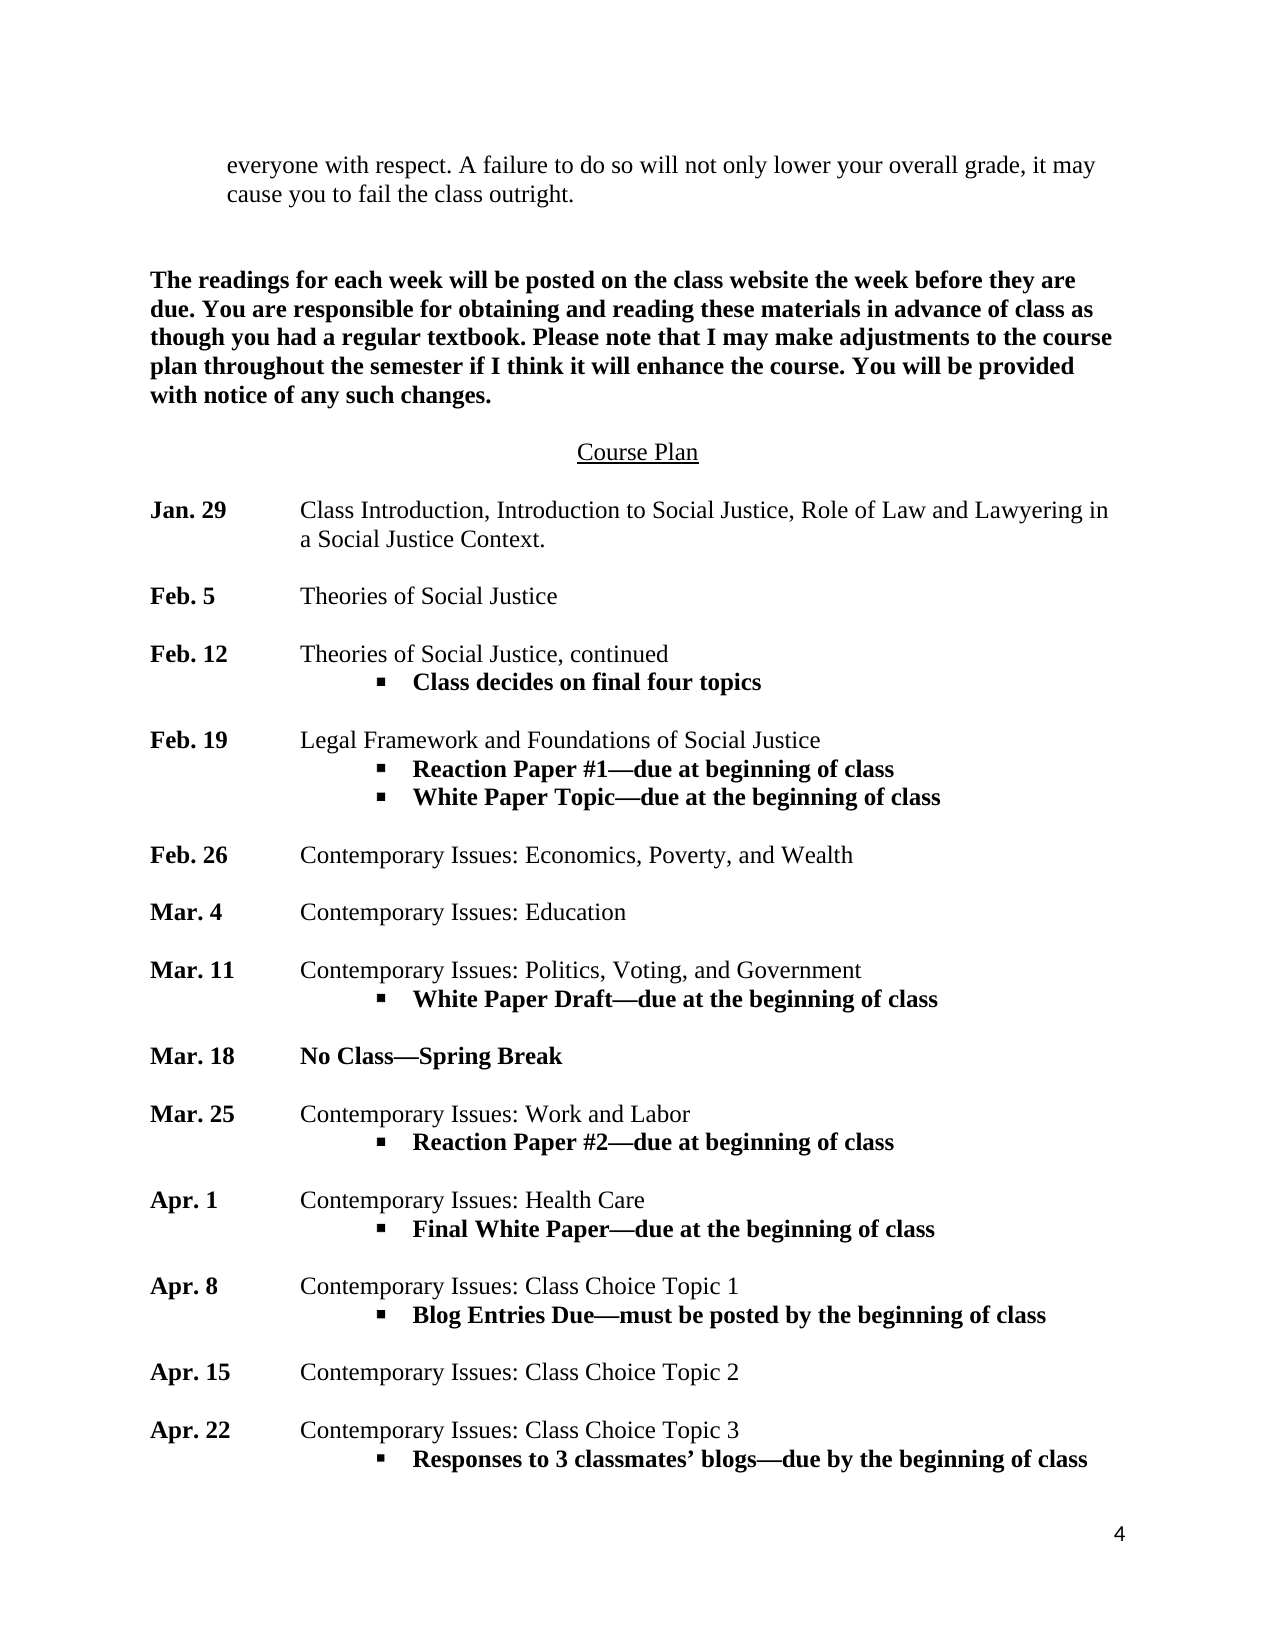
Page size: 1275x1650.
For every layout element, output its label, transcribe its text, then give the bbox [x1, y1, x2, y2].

list Class decides on final four topics [375, 667, 1125, 696]
list White Paper Topic—due at the beginning of class [375, 782, 1125, 811]
text Feb. 12 Theories of Social Justice, continued [150, 639, 1125, 667]
text Apr. 1 Contemporary Issues: Health Care [150, 1185, 1125, 1214]
text Feb. 5 Theories of Social Justice [150, 581, 1125, 610]
list Reaction Paper #2—due at beginning of class [375, 1127, 1125, 1156]
list White Paper Draft—due at the beginning of class [375, 984, 1125, 1012]
text Mar. 18 No Class—Spring Break [150, 1041, 1125, 1070]
text Mar. 25 Contemporary Issues: Work and Labor [150, 1099, 1125, 1127]
text The readings for each week will be posted on the class website the week before they are due. You are responsible for obtaining and reading these materials in advance of class as though you had a regular textbook. Please note that I may make adjustments to the course plan throughout the semester if I think it will enhance the course. You will be provided with notice of any such changes. [150, 265, 1125, 409]
text Jan. 29 Class Introduction, Introduction to Social Justice, Role of Law and Lawyering in a Social Justice Context. [150, 495, 1125, 552]
text Feb. 26 Contemporary Issues: Economics, Poverty, and Wealth [150, 840, 1125, 869]
text Feb. 19 Legal Framework and Foundations of Social Justice [150, 725, 1125, 754]
text Mar. 4 Contemporary Issues: Education [150, 897, 1125, 926]
list Responses to 3 classmates’ blogs—due by the beginning of class [375, 1444, 1125, 1472]
list Reaction Paper #1—due at beginning of class [375, 754, 1125, 782]
text Apr. 15 Contemporary Issues: Class Choice Topic 2 [150, 1357, 1125, 1386]
text Apr. 22 Contemporary Issues: Class Choice Topic 3 [150, 1415, 1125, 1444]
list Final White Paper—due at the beginning of class [375, 1214, 1125, 1242]
text Course Plan [150, 437, 1125, 466]
text Mar. 11 Contemporary Issues: Politics, Voting, and Government [150, 955, 1125, 984]
list Blog Entries Due—must be posted by the beginning of class [375, 1300, 1125, 1329]
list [189, 150, 1125, 207]
text Apr. 8 Contemporary Issues: Class Choice Topic 1 [150, 1271, 1125, 1300]
